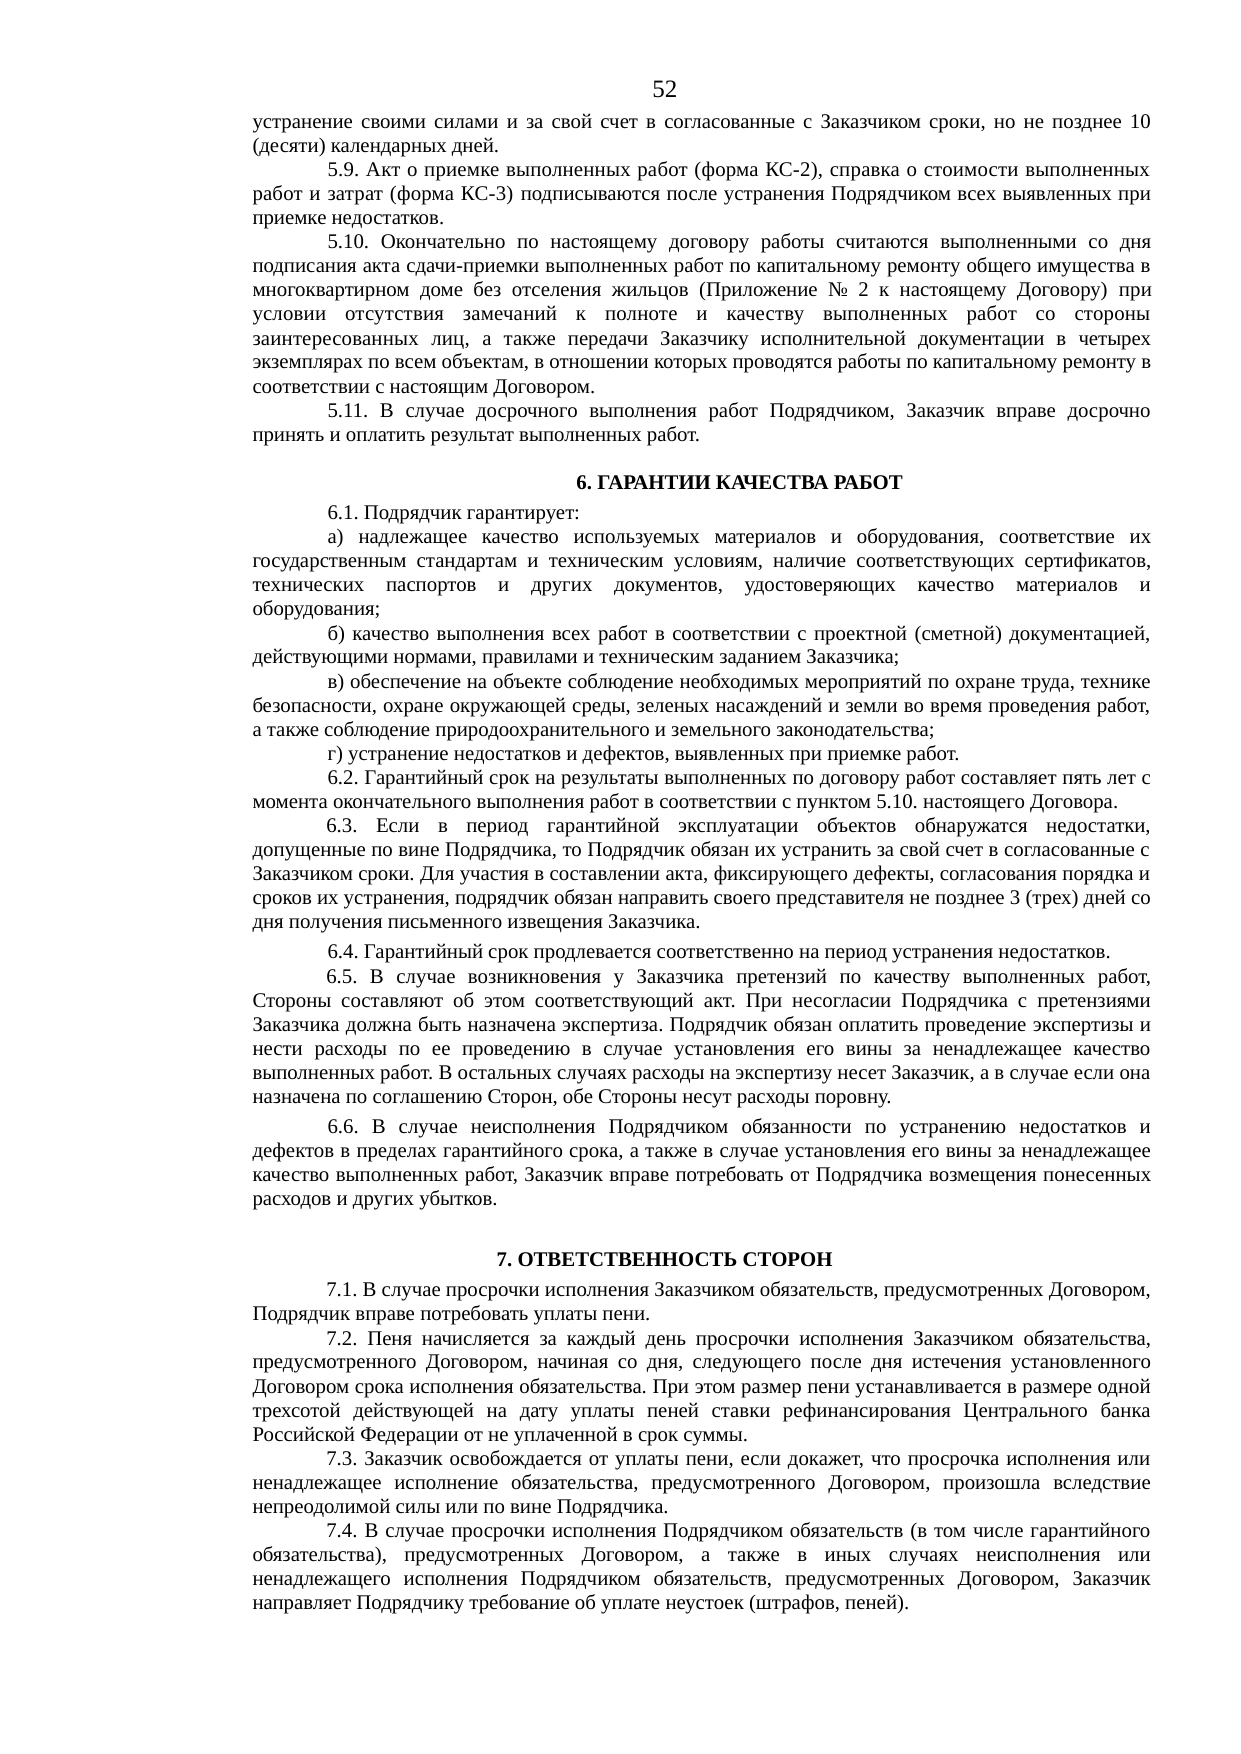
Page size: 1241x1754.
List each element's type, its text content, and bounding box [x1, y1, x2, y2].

text 6.3. Если в период гарантийной эксплуатации объектов обнаружатся недостатки, допущенные по вине Подрядчика, то Подрядчик обязан их устранить за свой счет в согласованные с Заказчиком сроки. Для участия в составлении акта, фиксирующего дефекты, согласования порядка и сроков их устранения, подрядчик обязан направить своего представителя не позднее 3 (трех) дней со дня получения письменного извещения Заказчика. [252, 813, 1152, 933]
text 7.3. Заказчик освобождается от уплаты пени, если докажет, что просрочка исполнения или ненадлежащее исполнение обязательства, предусмотренного Договором, произошла вследствие непреодолимой силы или по вине Подрядчика. [252, 1446, 1152, 1518]
text а) надлежащее качество используемых материалов и оборудования, соответствие их государственным стандартам и техническим условиям, наличие соответствующих сертификатов, технических паспортов и других документов, удостоверяющих качество материалов и оборудования; [252, 524, 1152, 620]
text 6. ГАРАНТИИ КАЧЕСТВА РАБОТ [252, 470, 1152, 494]
text 6.5. В случае возникновения у Заказчика претензий по качеству выполненных работ, Стороны составляют об этом соответствующий акт. При несогласии Подрядчика с претензиями Заказчика должна быть назначена экспертиза. Подрядчик обязан оплатить проведение экспертизы и нести расходы по ее проведению в случае установления его вины за ненадлежащее качество выполненных работ. В остальных случаях расходы на экспертизу несет Заказчик, а в случае если она назначена по соглашению Сторон, обе Стороны несут расходы поровну. [252, 963, 1152, 1108]
text 6.4. Гарантийный срок продлевается соответственно на период устранения недостатков. [252, 939, 1152, 963]
text 7.1. В случае просрочки исполнения Заказчиком обязательств, предусмотренных Договором, Подрядчик вправе потребовать уплаты пени. [252, 1277, 1152, 1325]
text б) качество выполнения всех работ в соответствии с проектной (сметной) документацией, действующими нормами, правилами и техническим заданием Заказчика; [252, 620, 1152, 668]
text 7.4. В случае просрочки исполнения Подрядчиком обязательств (в том числе гарантийного обязательства), предусмотренных Договором, а также в иных случаях неисполнения или ненадлежащего исполнения Подрядчиком обязательств, предусмотренных Договором, Заказчик направляет Подрядчику требование об уплате неустоек (штрафов, пеней). [252, 1518, 1152, 1614]
text 7. ОТВЕТСТВЕННОСТЬ СТОРОН [177, 1247, 1152, 1271]
text 6.6. В случае неисполнения Подрядчиком обязанности по устранению недостатков и дефектов в пределах гарантийного срока, а также в случае установления его вины за ненадлежащее качество выполненных работ, Заказчик вправе потребовать от Подрядчика возмещения понесенных расходов и других убытков. [252, 1114, 1152, 1210]
text в) обеспечение на объекте соблюдение необходимых мероприятий по охране труда, технике безопасности, охране окружающей среды, зеленых насаждений и земли во время проведения работ, а также соблюдение природоохранительного и земельного законодательства; [252, 668, 1152, 741]
text 5.10. Окончательно по настоящему договору работы считаются выполненными со дня подписания акта сдачи-приемки выполненных работ по капитальному ремонту общего имущества в многоквартирном доме без отселения жильцов (Приложение № 2 к настоящему Договору) при условии отсутствия замечаний к полноте и качеству выполненных работ со стороны заинтересованных лиц, а также передачи Заказчику исполнительной документации в четырех экземплярах по всем объектам, в отношении которых проводятся работы по капитальному ремонту в соответствии с настоящим Договором. [252, 229, 1152, 398]
text 5.11. В случае досрочного выполнения работ Подрядчиком, Заказчик вправе досрочно принять и оплатить результат выполненных работ. [252, 398, 1152, 446]
text 6.1. Подрядчик гарантирует: [252, 500, 1152, 524]
text 7.2. Пеня начисляется за каждый день просрочки исполнения Заказчиком обязательства, предусмотренного Договором, начиная со дня, следующего после дня истечения установленного Договором срока исполнения обязательства. При этом размер пени устанавливается в размере одной трехсотой действующей на дату уплаты пеней ставки рефинансирования Центрального банка Российской Федерации от не уплаченной в срок суммы. [252, 1325, 1152, 1446]
text г) устранение недостатков и дефектов, выявленных при приемке работ. [252, 741, 1152, 765]
text 5.9. Акт о приемке выполненных работ (форма КС-2), справка о стоимости выполненных работ и затрат (форма КС-3) подписываются после устранения Подрядчиком всех выявленных при приемке недостатков. [252, 157, 1152, 229]
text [252, 109, 1152, 157]
text 6.2. Гарантийный срок на результаты выполненных по договору работ составляет пять лет с момента окончательного выполнения работ в соответствии с пунктом 5.10. настоящего Договора. [252, 765, 1152, 813]
